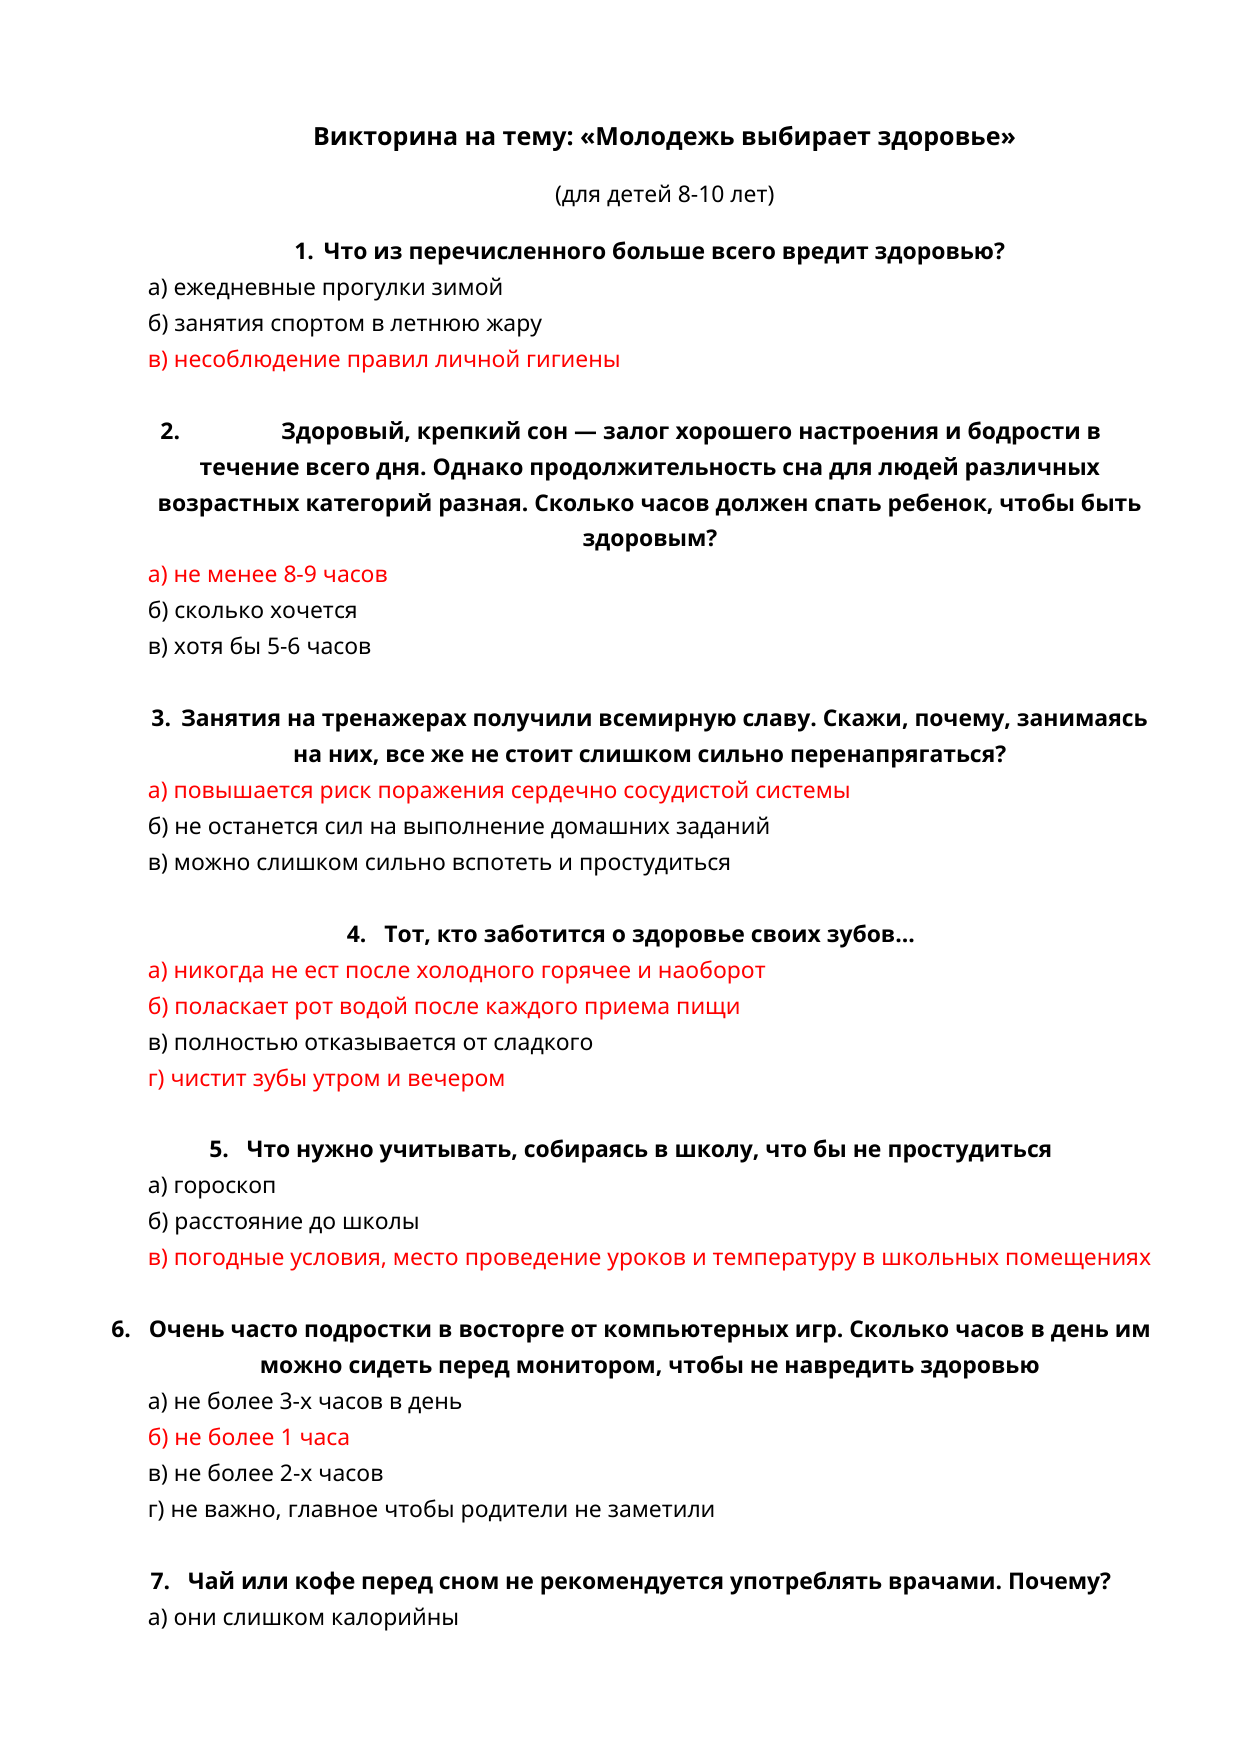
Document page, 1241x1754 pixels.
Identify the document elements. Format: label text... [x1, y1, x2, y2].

list б) занятия спортом в летнюю жару [148, 307, 1152, 338]
list а) никогда не ест после холодного горячее и наоборот [148, 954, 1152, 985]
list в) можно слишком сильно вспотеть и простудиться [148, 846, 1152, 877]
list в) не более 2-х часов [148, 1457, 1152, 1488]
list Очень часто подростки в восторге от компьютерных игр. Сколько часов в день им можно сидеть перед монитором, чтобы не навредить здоровью [110, 1313, 1152, 1380]
list а) не менее 8-9 часов [148, 558, 1152, 589]
list б) не останется сил на выполнение домашних заданий [148, 810, 1152, 841]
list б) расстояние до школы [148, 1205, 1152, 1236]
text (для детей 8-10 лет) [177, 178, 1152, 209]
list а) ежедневные прогулки зимой [148, 271, 1152, 302]
list в) погодные условия, место проведение уроков и температуру в школьных помещениях [148, 1241, 1152, 1272]
list Что из перечисленного больше всего вредит здоровью? [148, 235, 1152, 266]
list а) повышается риск поражения сердечно сосудистой системы [148, 774, 1152, 805]
list г) чистит зубы утром и вечером [148, 1061, 1152, 1093]
list Занятия на тренажерах получили всемирную славу. Скажи, почему, занимаясь на них, все же не стоит слишком сильно перенапрягаться? [148, 702, 1152, 769]
text Викторина на тему: «Молодежь выбирает здоровье» [177, 118, 1152, 152]
list а) гороскоп [148, 1169, 1152, 1201]
list а) не более 3-х часов в день [148, 1385, 1152, 1416]
list в) несоблюдение правил личной гигиены [148, 343, 1152, 374]
list Здоровый, крепкий сон — залог хорошего настроения и бодрости в течение всего дня. Однако продолжительность сна для людей различных возрастных категорий разная. Сколько часов должен спать ребенок, чтобы быть здоровым? [110, 414, 1152, 554]
list в) хотя бы 5-6 часов [148, 630, 1152, 661]
list б) поласкает рот водой после каждого приема пищи [148, 989, 1152, 1021]
list Тот, кто заботится о здоровье своих зубов... [110, 918, 1152, 949]
list г) не важно, главное чтобы родители не заметили [148, 1493, 1152, 1524]
list а) они слишком калорийны [148, 1601, 1152, 1632]
list б) сколько хочется [148, 594, 1152, 626]
list б) не более 1 часа [148, 1421, 1152, 1452]
list в) полностью отказывается от сладкого [148, 1026, 1152, 1057]
list Что нужно учитывать, собираясь в школу, что бы не простудиться [110, 1133, 1152, 1164]
list Чай или кофе перед сном не рекомендуется употреблять врачами. Почему? [110, 1564, 1152, 1596]
